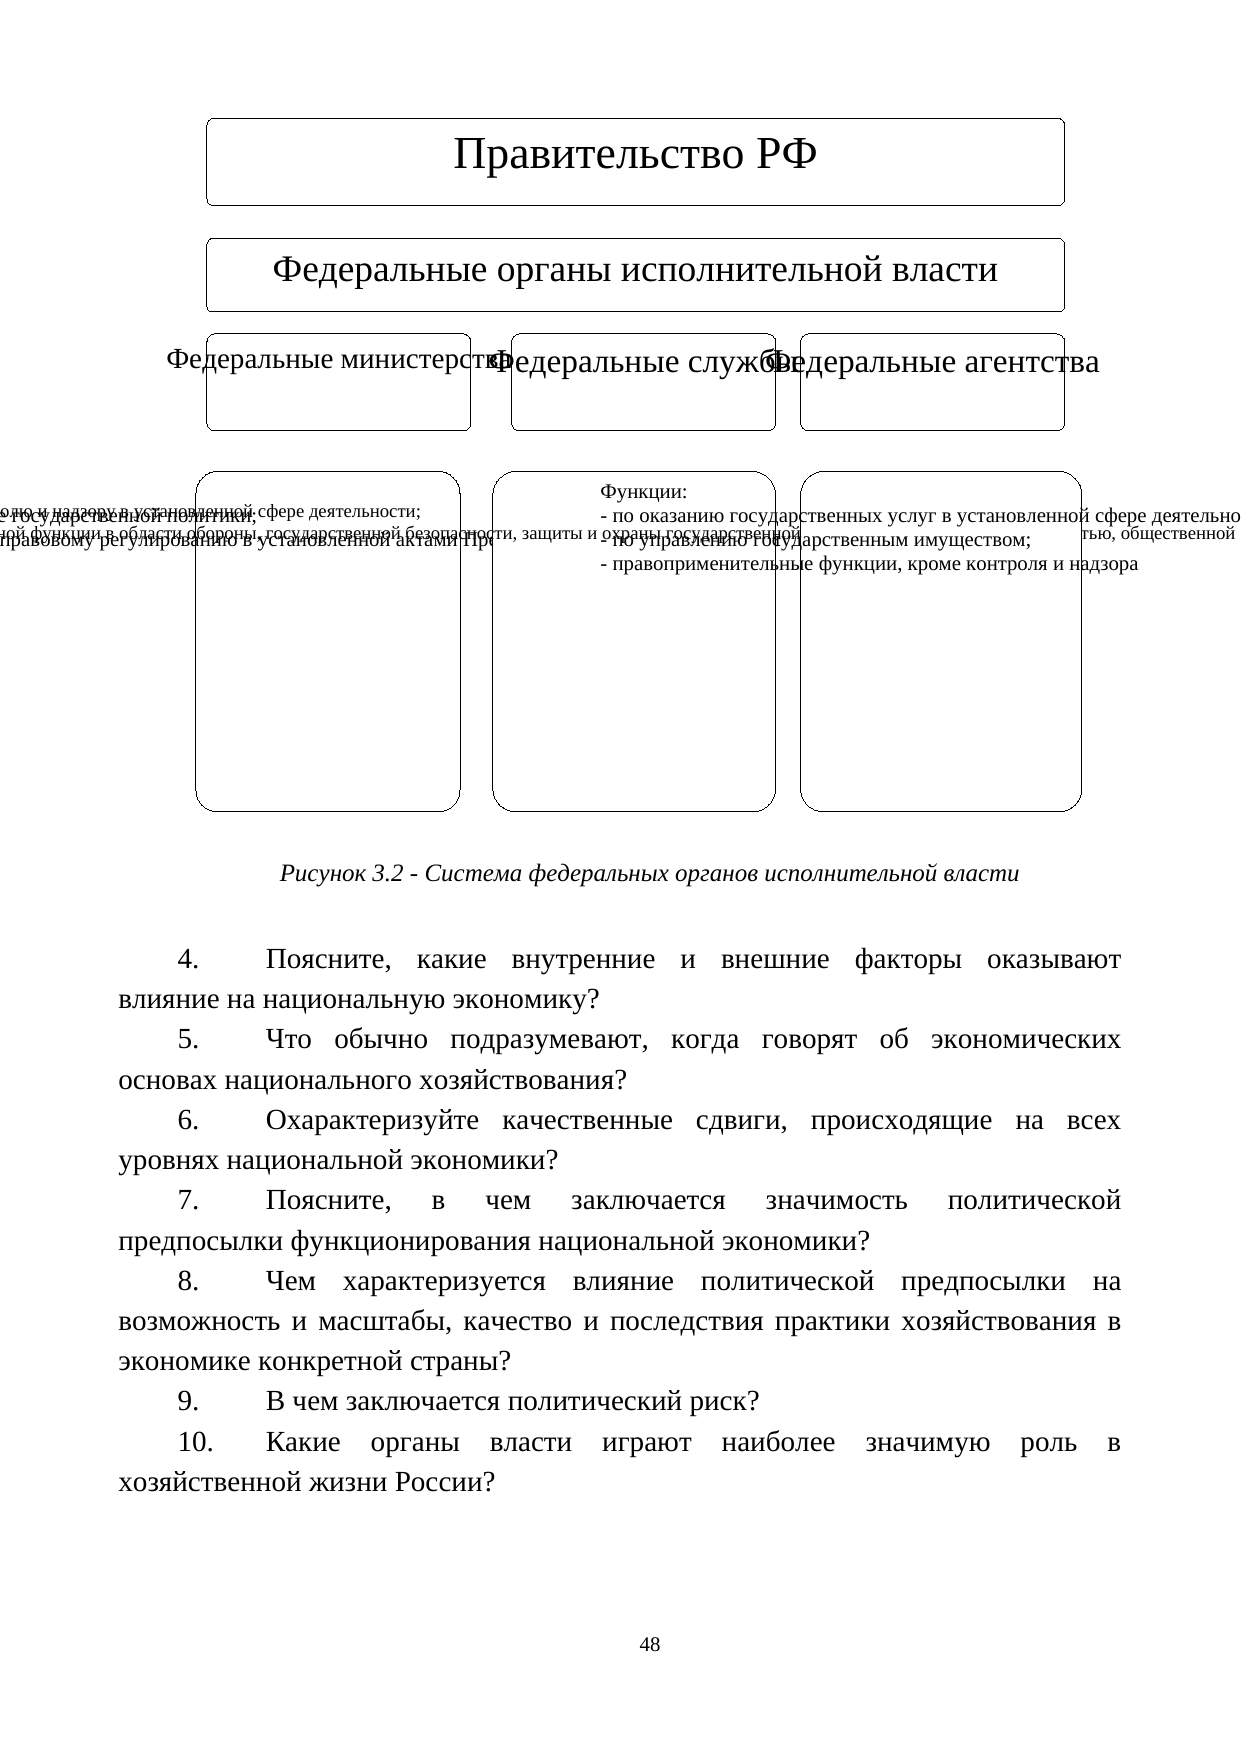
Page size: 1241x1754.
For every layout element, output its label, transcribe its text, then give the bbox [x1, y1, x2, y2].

list В чем заключается политический риск? [118, 1383, 1122, 1417]
list Охарактеризуйте качественные сдвиги, происходящие на всех уровнях национальной экономики? [118, 1102, 1122, 1176]
list Что обычно подразумевают, когда говорят об экономических основах национального хозяйствования? [118, 1022, 1122, 1095]
list Какие органы власти играют наиболее значимую роль в хозяйственной жизни России? [118, 1424, 1122, 1497]
list Чем характеризуется влияние политической предпосылки на возможность и масштабы, качество и последствия практики хозяйствования в экономике конкретной страны? [118, 1263, 1122, 1377]
list Поясните, в чем заключается значимость политической предпосылки функционирования национальной экономики? [118, 1182, 1122, 1256]
text Рисунок 3.2 - Система федеральных органов исполнительной власти [118, 858, 1122, 887]
list Поясните, какие внутренние и внешние факторы оказывают влияние на национальную экономику? [118, 941, 1122, 1015]
